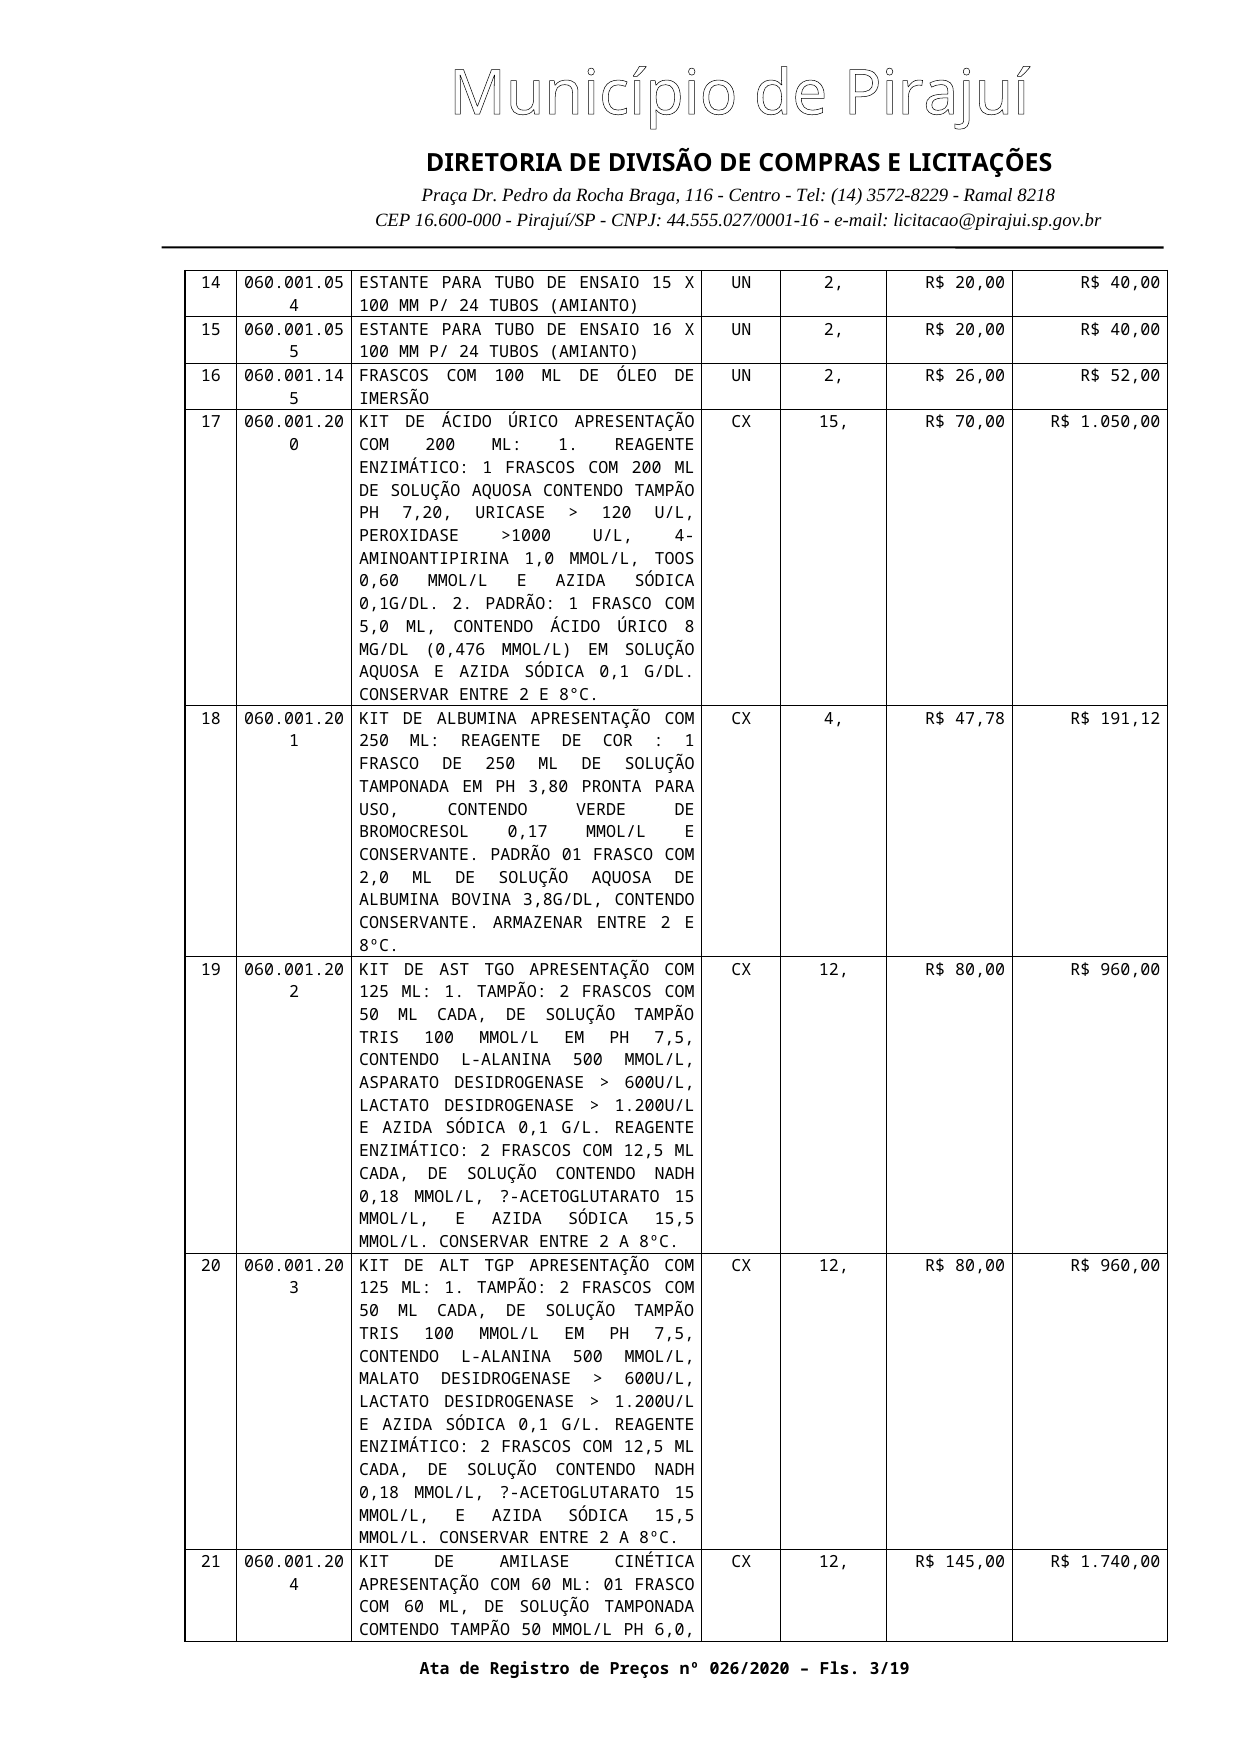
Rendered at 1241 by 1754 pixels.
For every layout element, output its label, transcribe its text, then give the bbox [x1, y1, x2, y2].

table_cell 2, [781, 364, 886, 409]
table_cell 16 [186, 364, 236, 409]
table_cell 21 [186, 1550, 236, 1641]
table_cell ESTANTE PARA TUBO DE ENSAIO 16 X 100 MM P/ 24 TUBOS (AMIANTO) [352, 317, 701, 363]
table_cell UN [702, 271, 780, 316]
table_cell CX [702, 1254, 780, 1549]
table_cell 15 [186, 317, 236, 363]
table_cell 060.001.204 [237, 1550, 351, 1641]
table_cell 12, [781, 1550, 886, 1641]
table_cell 4, [781, 706, 886, 956]
table_cell 20 [186, 1254, 236, 1549]
table_cell 19 [186, 957, 236, 1252]
table_cell R$ 145,00 [887, 1550, 1012, 1641]
table_cell 15, [781, 410, 886, 705]
table_cell R$ 1.740,00 [1013, 1550, 1167, 1641]
table_cell CX [702, 957, 780, 1252]
table_cell CX [702, 410, 780, 705]
table_cell 060.001.203 [237, 1254, 351, 1549]
table_cell R$ 40,00 [1013, 317, 1167, 363]
table_cell R$ 20,00 [887, 317, 1012, 363]
table_cell R$ 52,00 [1013, 364, 1167, 409]
table_cell CX [702, 1550, 780, 1641]
table_cell R$ 191,12 [1013, 706, 1167, 956]
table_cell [352, 1550, 701, 1641]
table_cell R$ 26,00 [887, 364, 1012, 409]
table_cell 060.001.055 [237, 317, 351, 363]
table_cell FRASCOS COM 100 ML DE ÓLEO DE IMERSÃO [352, 364, 701, 409]
table_cell ESTANTE PARA TUBO DE ENSAIO 15 X 100 MM P/ 24 TUBOS (AMIANTO) [352, 271, 701, 316]
table_cell 12, [781, 957, 886, 1252]
table_cell R$ 1.050,00 [1013, 410, 1167, 705]
table_cell R$ 47,78 [887, 706, 1012, 956]
table_cell 17 [186, 410, 236, 705]
table_cell KIT DE ALBUMINA APRESENTAÇÃO COM 250 ML: REAGENTE DE COR : 1 FRASCO DE 250 ML DE SOLUÇÃO TAMPONADA EM PH 3,80 PRONTA PARA USO, CONTENDO VERDE DE BROMOCRESOL 0,17 MMOL/L E CONSERVANTE. PADRÃO 01 FRASCO COM 2,0 ML DE SOLUÇÃO AQUOSA DE ALBUMINA BOVINA 3,8G/DL, CONTENDO CONSERVANTE. ARMAZENAR ENTRE 2 E 8ºC. [352, 706, 701, 956]
table_cell 2, [781, 317, 886, 363]
table_cell 060.001.201 [237, 706, 351, 956]
table_cell KIT DE ALT TGP APRESENTAÇÃO COM 125 ML: 1. TAMPÃO: 2 FRASCOS COM 50 ML CADA, DE SOLUÇÃO TAMPÃO TRIS 100 MMOL/L EM PH 7,5, CONTENDO L-ALANINA 500 MMOL/L, MALATO DESIDROGENASE > 600U/L, LACTATO DESIDROGENASE > 1.200U/L E AZIDA SÓDICA 0,1 G/L. REAGENTE ENZIMÁTICO: 2 FRASCOS COM 12,5 ML CADA, DE SOLUÇÃO CONTENDO NADH 0,18 MMOL/L, ?-ACETOGLUTARATO 15 MMOL/L, E AZIDA SÓDICA 15,5 MMOL/L. CONSERVAR ENTRE 2 A 8ºC. [352, 1254, 701, 1549]
table_cell 060.001.200 [237, 410, 351, 705]
table_cell CX [702, 706, 780, 956]
table_cell 060.001.202 [237, 957, 351, 1252]
table_cell 060.001.054 [237, 271, 351, 316]
table_cell 14 [186, 271, 236, 316]
table_cell KIT DE ÁCIDO ÚRICO APRESENTAÇÃO COM 200 ML: 1. REAGENTE ENZIMÁTICO: 1 FRASCOS COM 200 ML DE SOLUÇÃO AQUOSA CONTENDO TAMPÃO PH 7,20, URICASE > 120 U/L, PEROXIDASE >1000 U/L, 4- AMINOANTIPIRINA 1,0 MMOL/L, TOOS 0,60 MMOL/L E AZIDA SÓDICA 0,1G/DL. 2. PADRÃO: 1 FRASCO COM 5,0 ML, CONTENDO ÁCIDO ÚRICO 8 MG/DL (0,476 MMOL/L) EM SOLUÇÃO AQUOSA E AZIDA SÓDICA 0,1 G/DL. CONSERVAR ENTRE 2 E 8°C. [352, 410, 701, 705]
table_cell UN [702, 317, 780, 363]
table_cell KIT DE AST TGO APRESENTAÇÃO COM 125 ML: 1. TAMPÃO: 2 FRASCOS COM 50 ML CADA, DE SOLUÇÃO TAMPÃO TRIS 100 MMOL/L EM PH 7,5, CONTENDO L-ALANINA 500 MMOL/L, ASPARATO DESIDROGENASE > 600U/L, LACTATO DESIDROGENASE > 1.200U/L E AZIDA SÓDICA 0,1 G/L. REAGENTE ENZIMÁTICO: 2 FRASCOS COM 12,5 ML CADA, DE SOLUÇÃO CONTENDO NADH 0,18 MMOL/L, ?-ACETOGLUTARATO 15 MMOL/L, E AZIDA SÓDICA 15,5 MMOL/L. CONSERVAR ENTRE 2 A 8ºC. [352, 957, 701, 1252]
table_cell 2, [781, 271, 886, 316]
table_cell 060.001.145 [237, 364, 351, 409]
table_cell R$ 960,00 [1013, 1254, 1167, 1549]
table_cell R$ 70,00 [887, 410, 1012, 705]
table_cell R$ 40,00 [1013, 271, 1167, 316]
table_cell R$ 80,00 [887, 957, 1012, 1252]
table_cell R$ 960,00 [1013, 957, 1167, 1252]
table_cell 18 [186, 706, 236, 956]
table_cell R$ 20,00 [887, 271, 1012, 316]
table_cell R$ 80,00 [887, 1254, 1012, 1549]
table_cell 12, [781, 1254, 886, 1549]
table_cell UN [702, 364, 780, 409]
